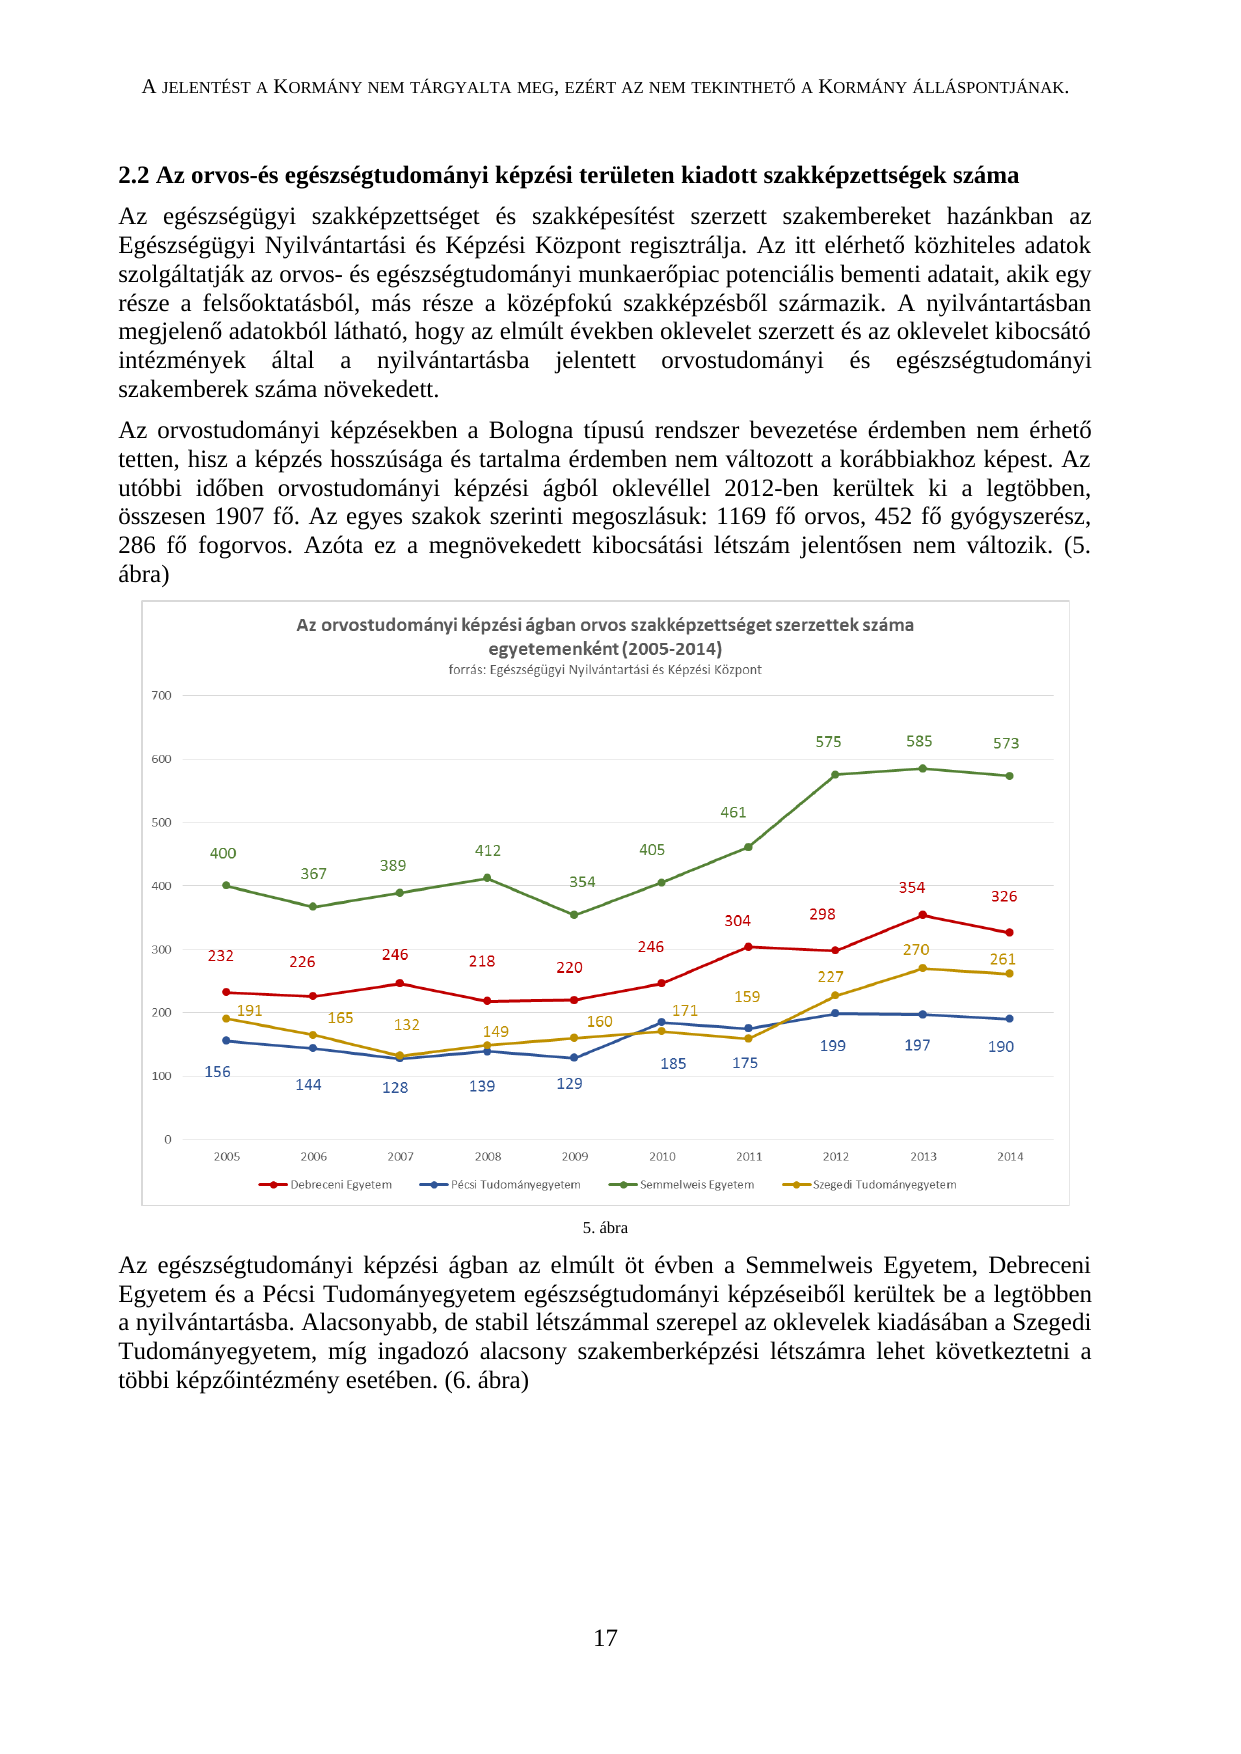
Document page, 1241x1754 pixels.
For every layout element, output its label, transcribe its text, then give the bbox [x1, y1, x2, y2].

picture [141, 600, 1070, 1206]
text 5. ábra [118, 1218, 1093, 1237]
list Az orvos-és egészségtudományi képzési területen kiadott szakképzettségek száma [118, 160, 1093, 189]
text Az orvostudományi képzésekben a Bologna típusú rendszer bevezetése érdemben nem érhető tetten, hisz a képzés hosszúsága és tartalma érdemben nem változott a korábbiakhoz képest. Az utóbbi időben orvostudományi képzési ágból oklevéllel 2012-ben kerültek ki a legtöbben, összesen 1907 fő. Az egyes szakok szerinti megoszlásuk: 1169 fő orvos, 452 fő gyógyszerész, 286 fő fogorvos. Azóta ez a megnövekedett kibocsátási létszám jelentősen nem változik. (5. ábra) [118, 415, 1093, 588]
text Az egészségtudományi képzési ágban az elmúlt öt évben a Semmelweis Egyetem, Debreceni Egyetem és a Pécsi Tudományegyetem egészségtudományi képzéseiből kerültek be a legtöbben a nyilvántartásba. Alacsonyabb, de stabil létszámmal szerepel az oklevelek kiadásában a Szegedi Tudományegyetem, míg ingadozó alacsony szakemberképzési létszámra lehet következtetni a többi képzőintézmény esetében. (6. ábra) [118, 1250, 1093, 1394]
text Az egészségügyi szakképzettséget és szakképesítést szerzett szakembereket hazánkban az Egészségügyi Nyilvántartási és Képzési Központ regisztrálja. Az itt elérhető közhiteles adatok szolgáltatják az orvos- és egészségtudományi munkaerőpiac potenciális bementi adatait, akik egy része a felsőoktatásból, más része a középfokú szakképzésből származik. A nyilvántartásban megjelenő adatokból látható, hogy az elmúlt években oklevelet szerzett és az oklevelet kibocsátó intézmények által a nyilvántartásba jelentett orvostudományi és egészségtudományi szakemberek száma növekedett. [118, 201, 1093, 403]
